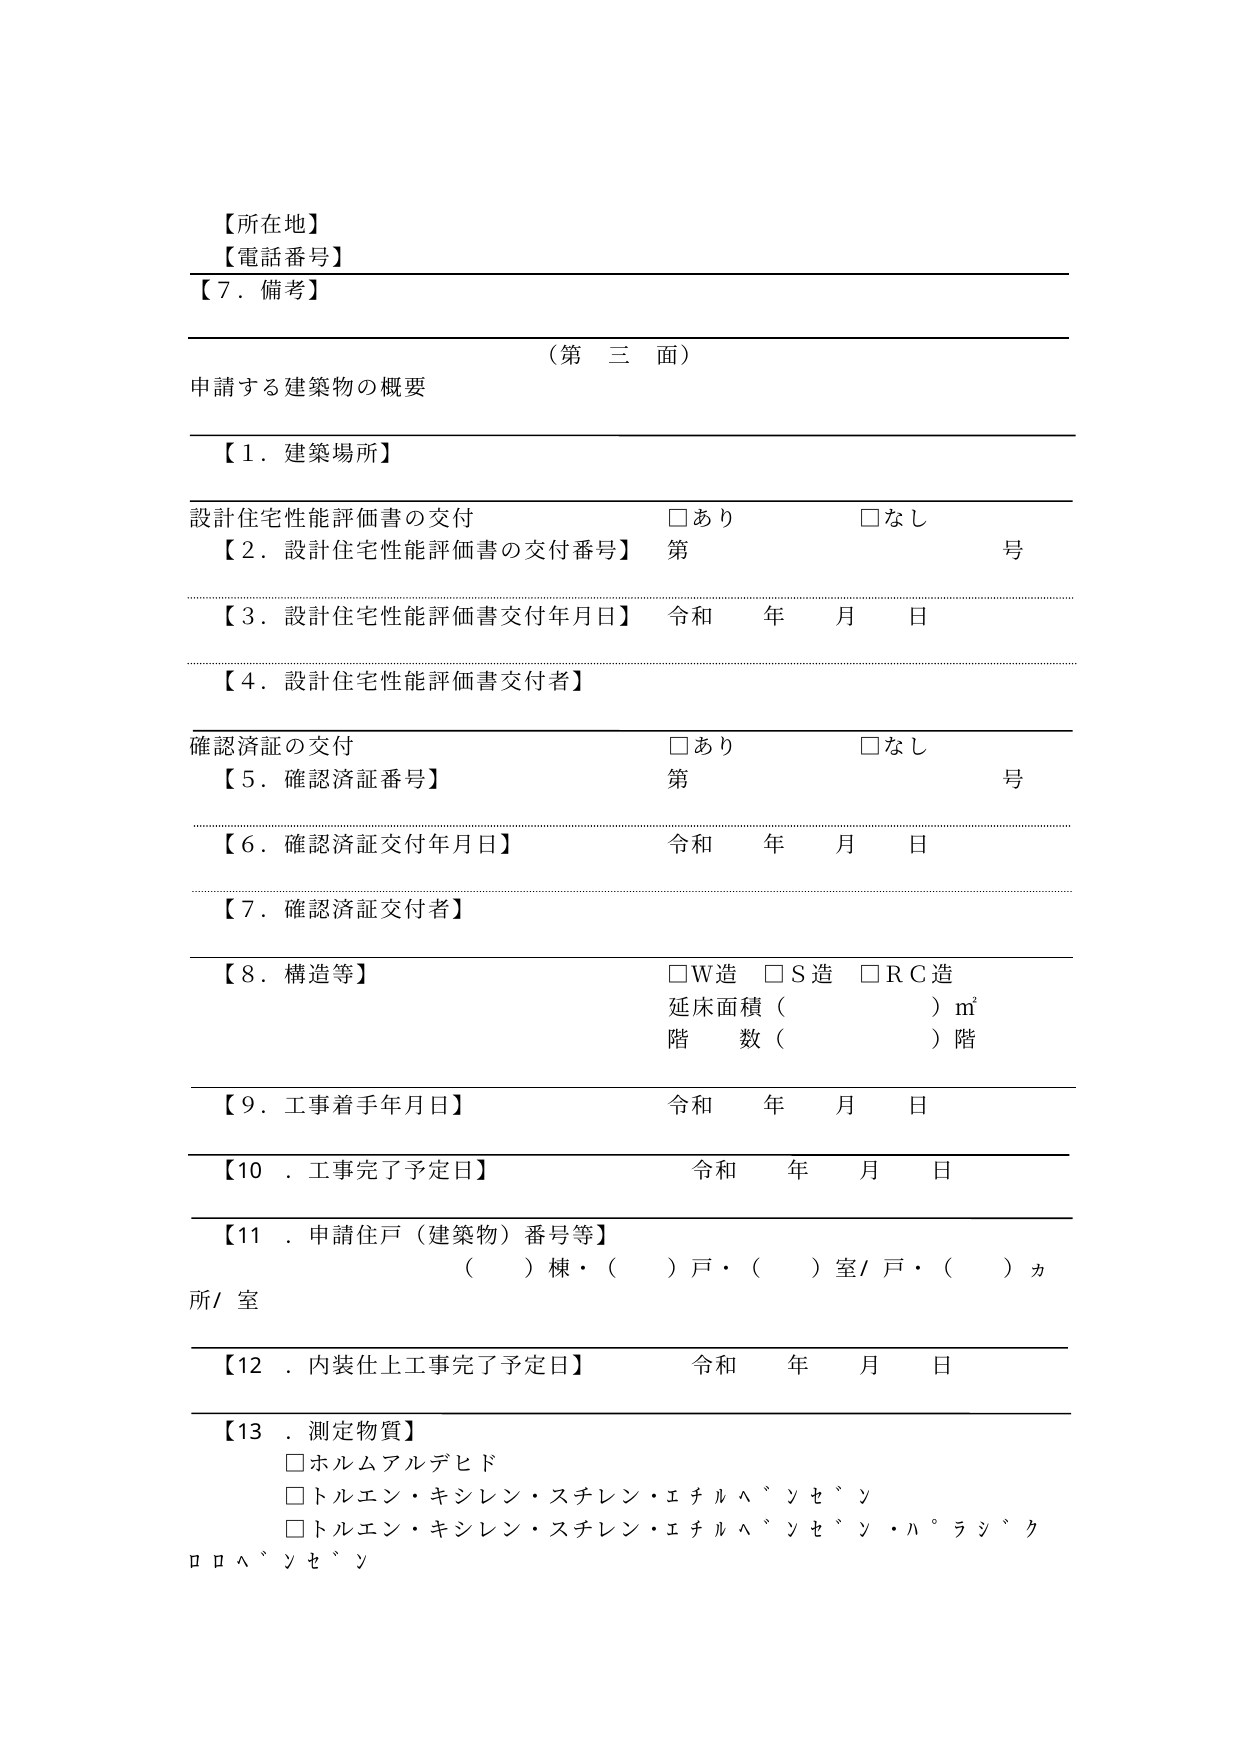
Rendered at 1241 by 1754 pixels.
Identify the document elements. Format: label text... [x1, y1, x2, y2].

text 【電話番号】 [189, 240, 1051, 272]
text （ ）棟・（ ）戸・（ ）室/戸・（ ）ヵ所/室 [189, 1250, 1051, 1316]
text 【３．設計住宅性能評価書交付年月日】 令和 年 月 日 [189, 598, 1051, 631]
text 【13．測定物質】 [189, 1413, 1051, 1446]
text □ホルムアルデヒド [189, 1446, 1051, 1479]
text 【２．設計住宅性能評価書の交付番号】 第 号 [189, 533, 1051, 566]
text 【６．確認済証交付年月日】 令和 年 月 日 [189, 827, 1051, 859]
text 【11．申請住戸（建築物）番号等】 [189, 1218, 1051, 1250]
text 【５．確認済証番号】 第 号 [189, 761, 1051, 794]
text 【12．内装仕上工事完了予定日】 令和 年 月 日 [189, 1348, 1051, 1381]
text 申請する建築物の概要 [189, 370, 1051, 403]
text 【10．工事完了予定日】 令和 年 月 日 [189, 1156, 1051, 1185]
text 延床面積（ ）㎡ [189, 989, 1051, 1022]
text 設計住宅性能評価書の交付 □あり □なし [189, 502, 1051, 533]
text 【１．建築場所】 [189, 437, 1051, 468]
text 【９．工事着手年月日】 令和 年 月 日 [189, 1087, 1051, 1120]
text 【所在地】 [189, 207, 1051, 240]
text □トルエン・キシレン・スチレン・ｴﾁﾙﾍﾞﾝｾﾞﾝ・ﾊﾟﾗｼﾞｸﾛﾛﾍﾞﾝｾﾞﾝ [189, 1511, 1051, 1576]
text □トルエン・キシレン・スチレン・ｴﾁﾙﾍﾞﾝｾﾞﾝ [189, 1479, 1051, 1511]
text 階 数（ ）階 [189, 1022, 1051, 1055]
text 確認済証の交付 □あり □なし [189, 729, 1051, 761]
text 【８．構造等】 □Ｗ造 □Ｓ造 □ＲＣ造 [189, 958, 1051, 989]
text 【７．備考】 [189, 274, 1051, 305]
text （第 三 面） [189, 339, 1051, 370]
text 【７．確認済証交付者】 [189, 892, 1051, 924]
text 【４．設計住宅性能評価書交付者】 [189, 663, 1051, 696]
